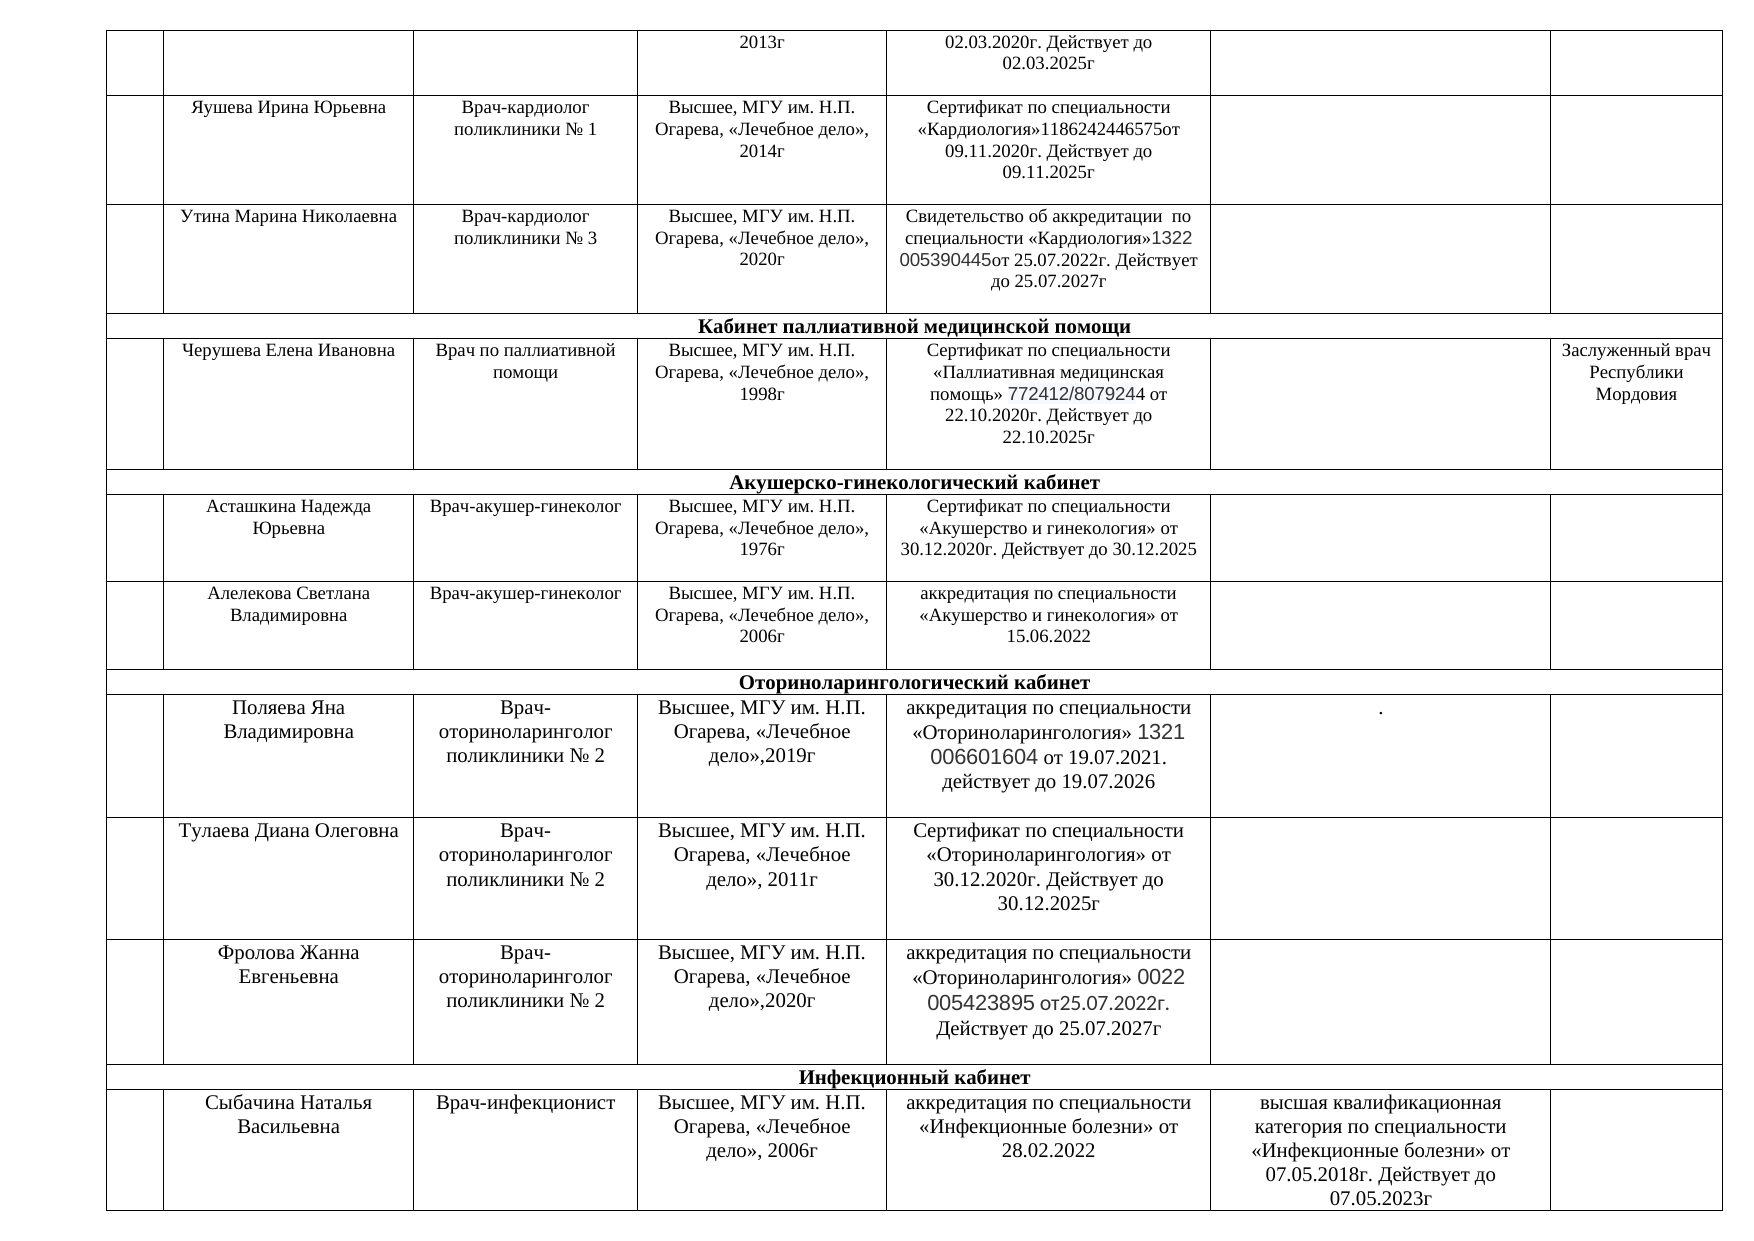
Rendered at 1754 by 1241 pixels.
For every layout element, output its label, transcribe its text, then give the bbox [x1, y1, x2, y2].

table_cell [1551, 940, 1722, 1064]
table_cell [1551, 818, 1722, 939]
table_cell Врач-оториноларинголог поликлиники № 2 [414, 695, 637, 817]
table_cell [107, 1090, 163, 1210]
table_cell Инфекционный кабинет [107, 1065, 1722, 1089]
table_cell [1551, 205, 1722, 313]
table_cell [1551, 695, 1722, 817]
table_cell аккредитация по специальности «Оториноларингология» 0022 005423895 от25.07.2022г. Действует до 25.07.2027г [887, 940, 1210, 1064]
table_cell Высшее, МГУ им. Н.П. Огарева, «Лечебное дело», 2020г [638, 205, 886, 313]
table_cell . [1211, 695, 1550, 817]
table_cell [1551, 96, 1722, 204]
table_cell [107, 695, 163, 817]
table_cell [887, 31, 1210, 95]
table_cell аккредитация по специальности «Оториноларингология» 1321 006601604 от 19.07.2021. действует до 19.07.2026 [887, 695, 1210, 817]
table_cell Врач по паллиативной помощи [414, 339, 637, 469]
table_cell [107, 205, 163, 313]
table_cell Высшее, МГУ им. Н.П. Огарева, «Лечебное дело», 2006г [638, 1090, 886, 1210]
table_cell Врач-оториноларинголог поликлиники № 2 [414, 818, 637, 939]
table_cell Черушева Елена Ивановна [164, 339, 413, 469]
table_cell Врач-кардиолог поликлиники № 3 [414, 205, 637, 313]
table_cell аккредитация по специальности «Акушерство и гинекология» от 15.06.2022 [887, 582, 1210, 668]
table_cell [1211, 818, 1550, 939]
table_cell Высшее, МГУ им. Н.П. Огарева, «Лечебное дело», 2014г [638, 96, 886, 204]
table_cell Высшее, МГУ им. Н.П. Огарева, «Лечебное дело»,2020г [638, 940, 886, 1064]
table_cell [1551, 495, 1722, 581]
table_cell Тулаева Диана Олеговна [164, 818, 413, 939]
table_cell Кабинет паллиативной медицинской помощи [107, 314, 1722, 338]
table_cell Врач-акушер-гинеколог [414, 582, 637, 668]
table_cell Сертификат по специальности «Оториноларингология» от 30.12.2020г. Действует до 30.12.2025г [887, 818, 1210, 939]
table_cell [1211, 205, 1550, 313]
table_cell Врач-акушер-гинеколог [414, 495, 637, 581]
table_cell Сертификат по специальности «Кардиология»1186242446575от 09.11.2020г. Действует до 09.11.2025г [887, 96, 1210, 204]
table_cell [414, 31, 637, 95]
table_cell [107, 940, 163, 1064]
table_cell Яушева Ирина Юрьевна [164, 96, 413, 204]
table_cell Утина Марина Николаевна [164, 205, 413, 313]
table_cell Алелекова Светлана Владимировна [164, 582, 413, 668]
table_cell Сыбачина Наталья Васильевна [164, 1090, 413, 1210]
table_cell [1211, 31, 1550, 95]
table_cell [1551, 1090, 1722, 1210]
table_cell [107, 96, 163, 204]
table_cell Поляева Яна Владимировна [164, 695, 413, 817]
table_cell Асташкина Надежда Юрьевна [164, 495, 413, 581]
table_cell Высшее, МГУ им. Н.П. Огарева, «Лечебное дело», 1976г [638, 495, 886, 581]
table_cell Высшее, МГУ им. Н.П. Огарева, «Лечебное дело», 2006г [638, 582, 886, 668]
table_cell Фролова Жанна Евгеньевна [164, 940, 413, 1064]
table_cell [107, 495, 163, 581]
table_cell Заслуженный врач Республики Мордовия [1551, 339, 1722, 469]
table_cell Сертификат по специальности «Паллиативная медицинская помощь» 772412/8079244 от 22.10.2020г. Действует до 22.10.2025г [887, 339, 1210, 469]
table_cell [1211, 940, 1550, 1064]
table_cell [1551, 31, 1722, 95]
table_cell [1211, 339, 1550, 469]
table_cell Оториноларингологический кабинет [107, 670, 1722, 694]
table_cell [1211, 96, 1550, 204]
table_cell [1551, 582, 1722, 668]
table_cell высшая квалификационная категория по специальности «Инфекционные болезни» от 07.05.2018г. Действует до 07.05.2023г [1211, 1090, 1550, 1210]
table_cell Высшее, МГУ им. Н.П. Огарева, «Лечебное дело», 2011г [638, 818, 886, 939]
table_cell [638, 31, 886, 95]
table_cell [164, 31, 413, 95]
table_cell Врач-инфекционист [414, 1090, 637, 1210]
table_cell [107, 582, 163, 668]
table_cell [414, 96, 637, 204]
table_cell Врач-оториноларинголог поликлиники № 2 [414, 940, 637, 1064]
table_cell [107, 818, 163, 939]
table_cell [1211, 495, 1550, 581]
table_cell [107, 339, 163, 469]
table_cell Сертификат по специальности «Акушерство и гинекология» от 30.12.2020г. Действует до 30.12.2025 [887, 495, 1210, 581]
table_cell Свидетельство об аккредитации по специальности «Кардиология»1322 005390445от 25.07.2022г. Действует до 25.07.2027г [887, 205, 1210, 313]
table_cell [107, 31, 163, 95]
table_cell [1211, 582, 1550, 668]
table_cell Акушерско-гинекологический кабинет [107, 470, 1722, 494]
table_cell аккредитация по специальности «Инфекционные болезни» от 28.02.2022 [887, 1090, 1210, 1210]
table_cell Высшее, МГУ им. Н.П. Огарева, «Лечебное дело»,2019г [638, 695, 886, 817]
table_cell Высшее, МГУ им. Н.П. Огарева, «Лечебное дело», 1998г [638, 339, 886, 469]
